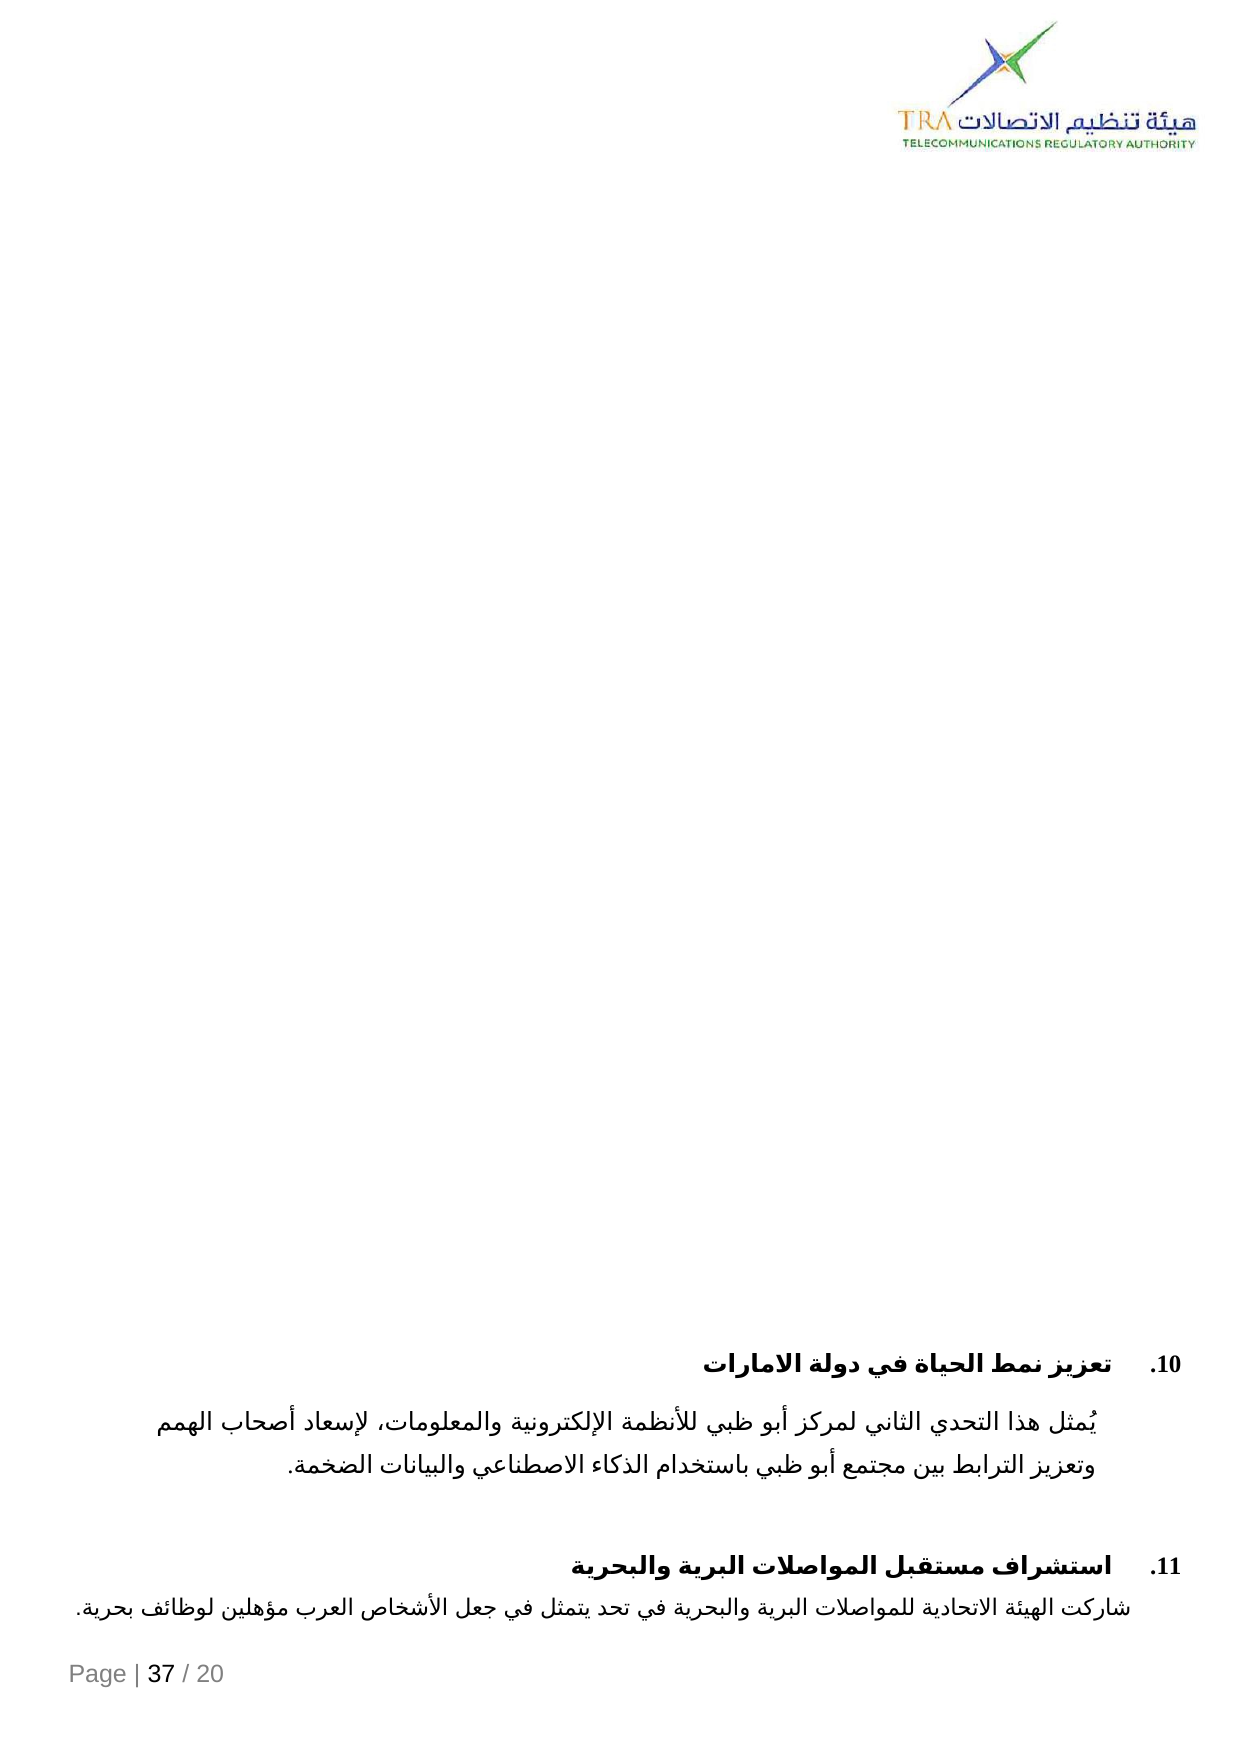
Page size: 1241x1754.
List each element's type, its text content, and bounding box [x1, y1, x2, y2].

picture [874, 13, 1216, 178]
text شاركت الهيئة الاتحادية للمواصلات البرية والبحرية في تحد يتمثل في جعل الأشخاص العرب مؤهلين لوظائف بحرية. [56, 1594, 1228, 1620]
text يُمثل هذا التحدي الثاني لمركز أبو ظبي للأنظمة الإلكترونية والمعلومات، لإسعاد أصحاب الهمم وتعزيز الترابط بين مجتمع أبو ظبي باستخدام الذكاء الاصطناعي والبيانات الضخمة. [155, 1407, 1096, 1479]
subtitle تعزيز نمط الحياة في دولة الامارات [56, 1349, 1150, 1378]
subtitle استشراف مستقبل المواصلات البرية والبحرية [56, 1551, 1150, 1579]
